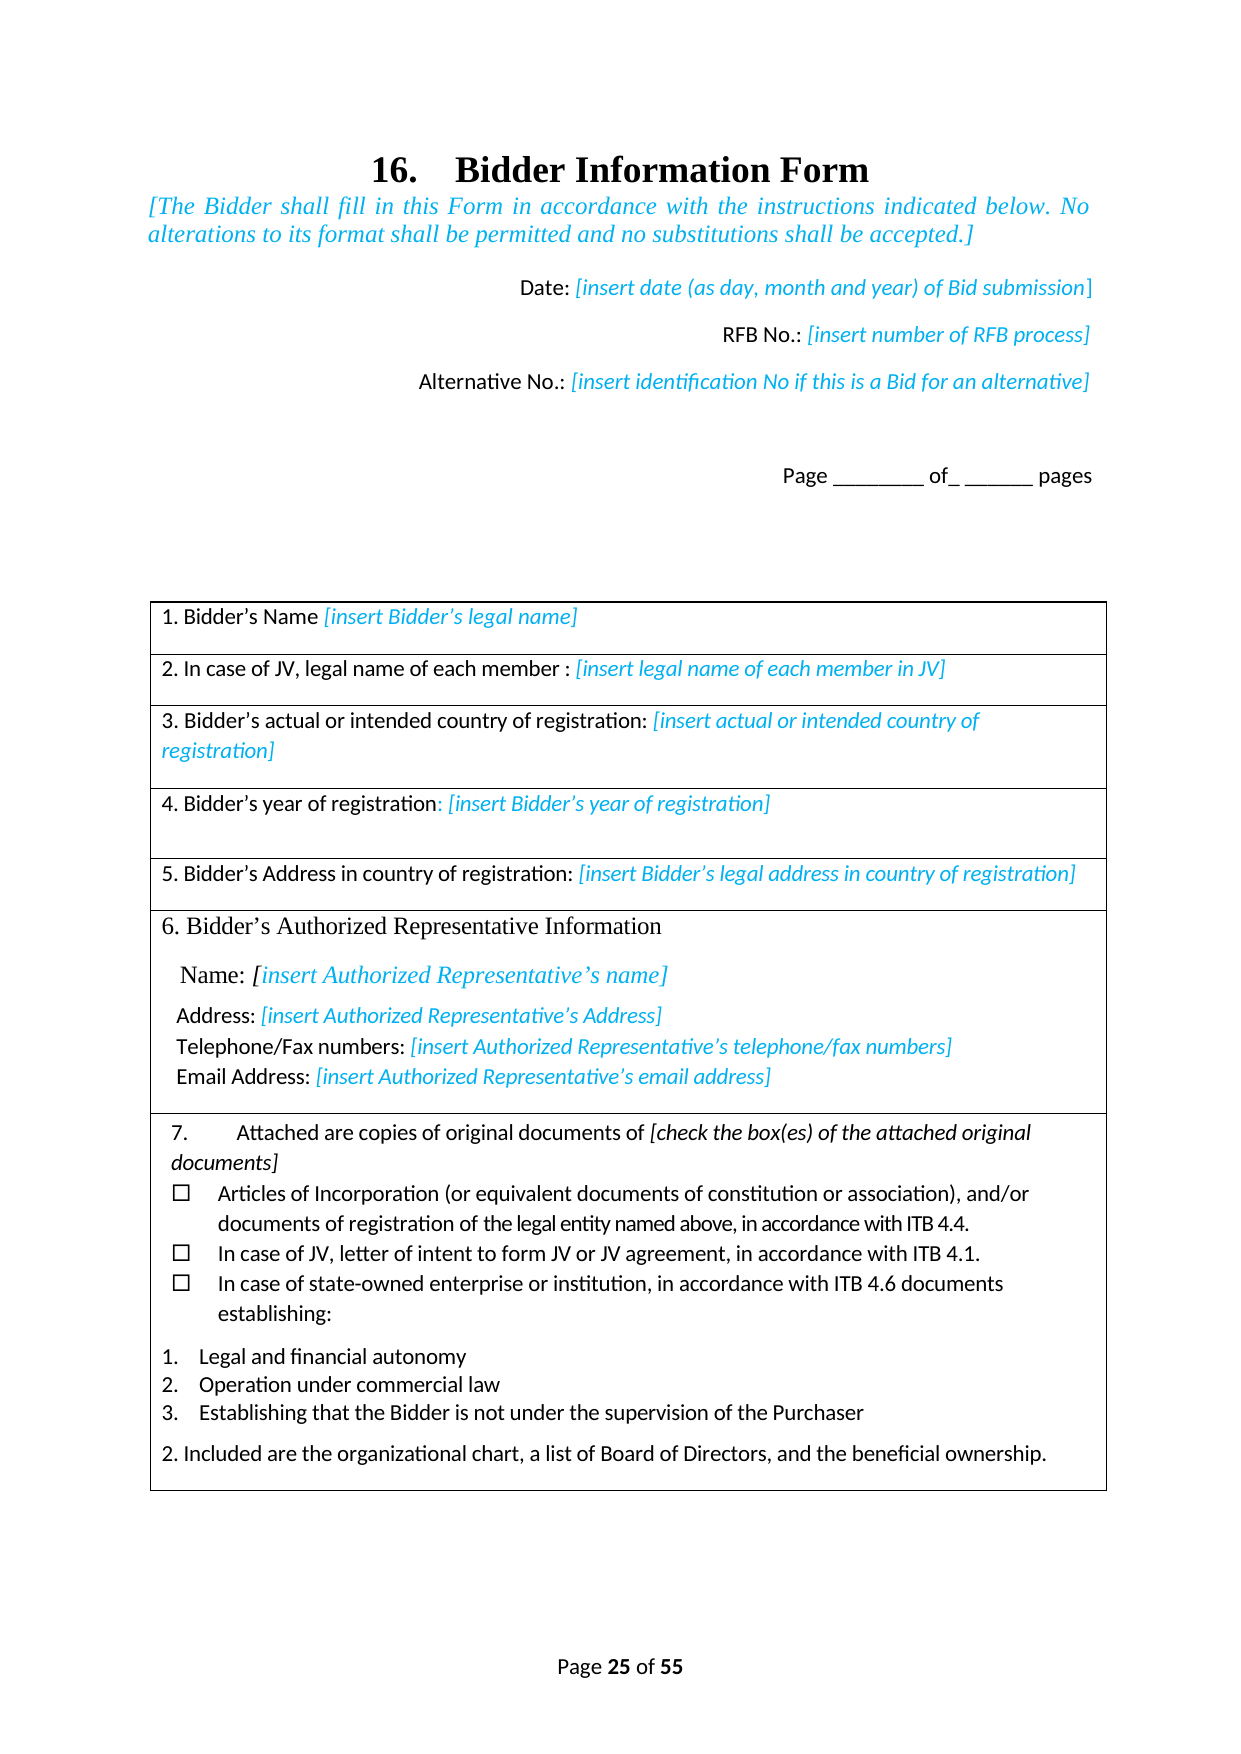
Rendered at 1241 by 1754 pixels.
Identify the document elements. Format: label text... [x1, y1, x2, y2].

text RFB No.: [insert number of RFB process] [148, 320, 1092, 348]
text Date: [insert date (as day, month and year) of Bid submission] [148, 273, 1092, 301]
table_cell 4. Bidder’s year of registration: [insert Bidder’s year of registration] [151, 789, 1106, 858]
text [The Bidder shall fill in this Form in accordance with the instructions indicated below. No alterations to its format shall be permitted and no substitutions shall be accepted.] [148, 191, 1092, 248]
table_cell 2. In case of JV, legal name of each member : [insert legal name of each member in JV] [151, 655, 1106, 705]
list Bidder Information Form [148, 148, 1092, 191]
table_header 1. Bidder’s Name [insert Bidder’s legal name] [151, 603, 1106, 653]
table_cell 5. Bidder’s Address in country of registration: [insert Bidder’s legal address in country of registration] [151, 859, 1106, 910]
text Page ________ of_ ______ pages [148, 461, 1092, 489]
table_cell 3. Bidder’s actual or intended country of registration: [insert actual or intended country of registration] [151, 706, 1106, 788]
text Alternative No.: [insert identification No if this is a Bid for an alternative] [148, 367, 1092, 395]
table_cell 6. Bidder’s Authorized Representative Information Name: [insert Authorized Representative’s name] Address: [insert Authorized Representative’s Address] Telephone/Fax numbers: [insert Authorized Representative’s telephone/fax numbers] Email Address: [insert Authorized Representative’s email address] [151, 911, 1106, 1113]
table_cell 7. Attached are copies of original documents of [check the box(es) of the attached original documents] Articles of Incorporation (or equivalent documents of constitution or association), and/or documents of registration of the legal entity named above, in accordance with ITB 4.4. In case of JV, letter of intent to form JV or JV agreement, in accordance with ITB 4.1. In case of state-owned enterprise or institution, in accordance with ITB 4.6 documents establishing: Legal and financial autonomy Operation under commercial law Establishing that the Bidder is not under the supervision of the Purchaser 2. Included are the organizational chart, a list of Board of Directors, and the beneficial ownership. [151, 1114, 1106, 1490]
